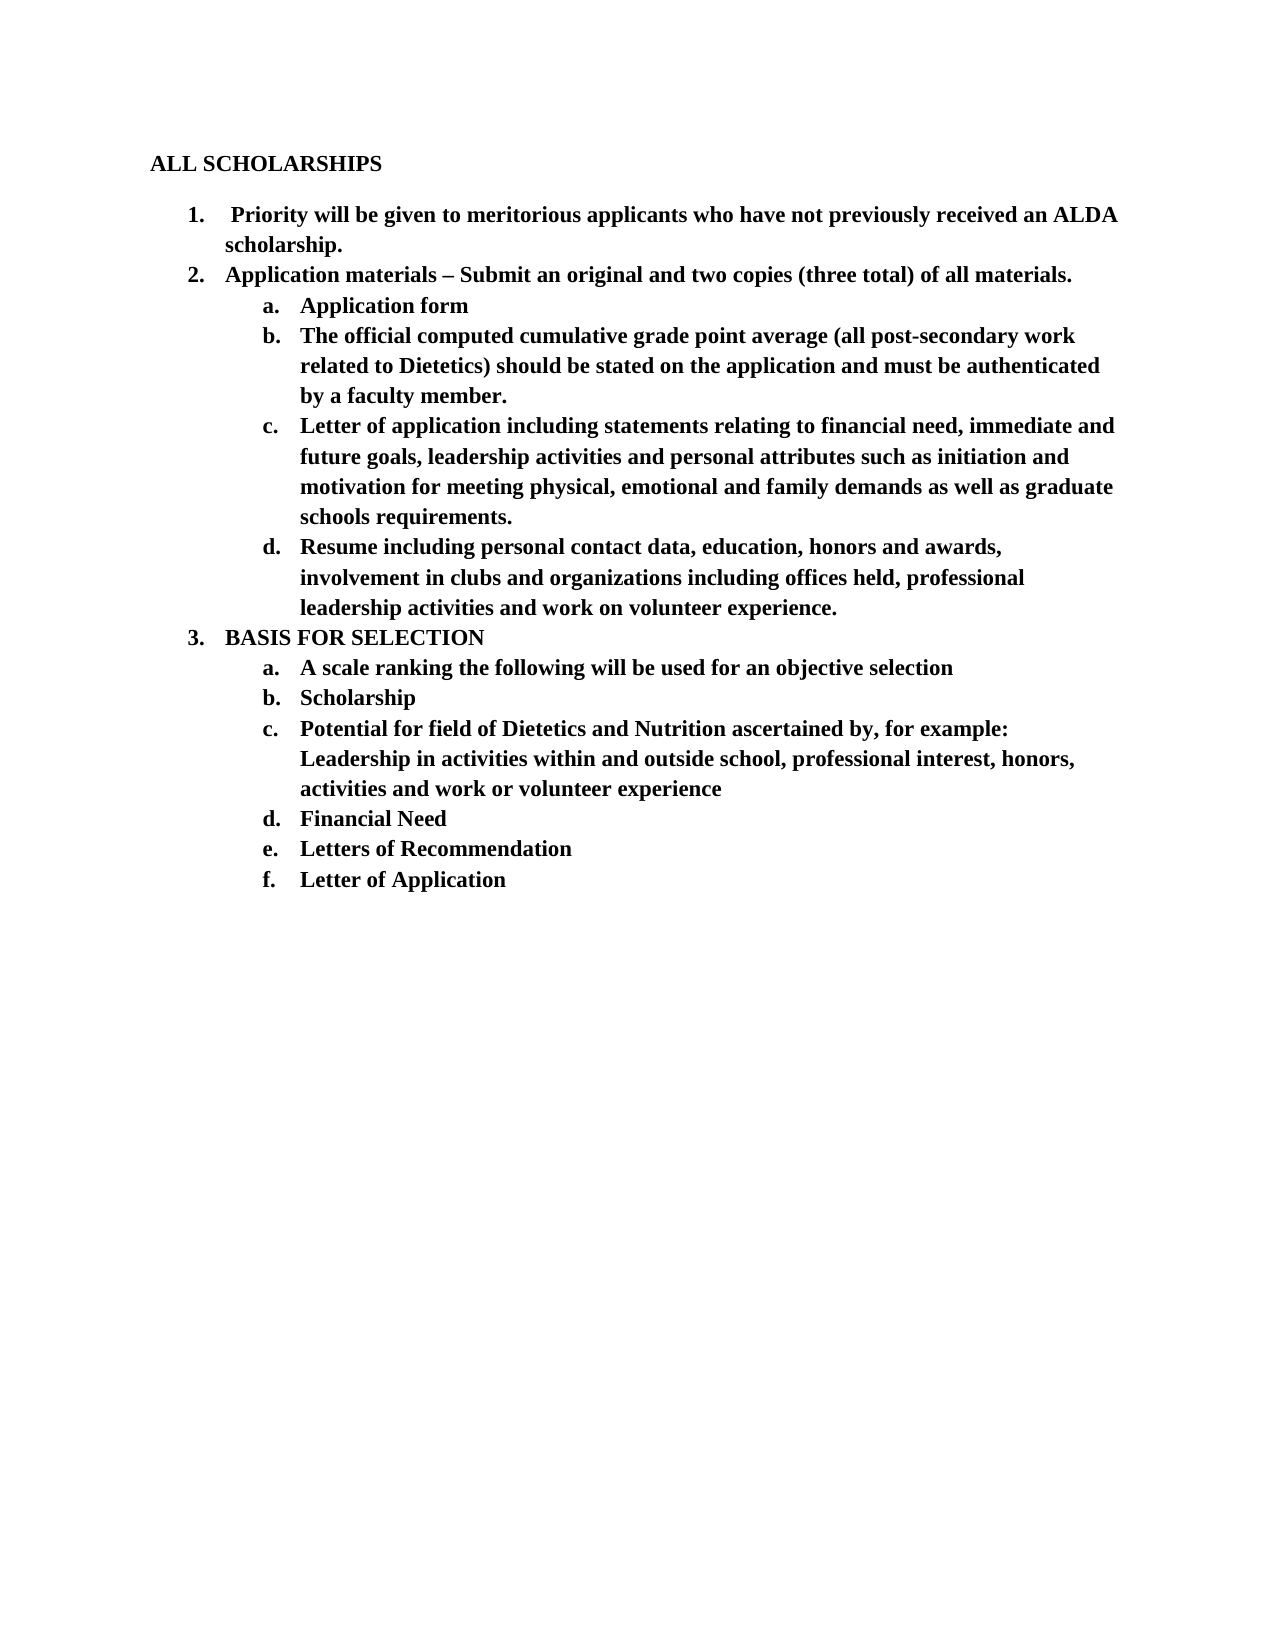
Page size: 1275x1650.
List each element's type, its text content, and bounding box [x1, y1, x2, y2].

list Application form [262, 292, 1125, 318]
list Application materials – Submit an original and two copies (three total) of all materials. [187, 261, 1125, 288]
list Scholarship [262, 684, 1125, 711]
list BASIS FOR SELECTION [187, 624, 1125, 650]
list Letter of application including statements relating to financial need, immediate and future goals, leadership activities and personal attributes such as initiation and motivation for meeting physical, emotional and family demands as well as graduate schools requirements. [262, 412, 1125, 529]
list Letter of Application [262, 866, 1125, 892]
list Letters of Recommendation [262, 835, 1125, 862]
text ALL SCHOLARSHIPS [150, 150, 1125, 176]
list Potential for field of Dietetics and Nutrition ascertained by, for example: Leadership in activities within and outside school, professional interest, honors, activities and work or volunteer experience [262, 714, 1125, 801]
list Priority will be given to meritorious applicants who have not previously received an ALDA scholarship. [187, 201, 1125, 258]
list The official computed cumulative grade point average (all post-secondary work related to Dietetics) should be stated on the application and must be authenticated by a faculty member. [262, 322, 1125, 409]
list Resume including personal contact data, education, honors and awards, involvement in clubs and organizations including offices held, professional leadership activities and work on volunteer experience. [262, 533, 1125, 620]
list A scale ranking the following will be used for an objective selection [262, 654, 1125, 681]
list Financial Need [262, 805, 1125, 832]
